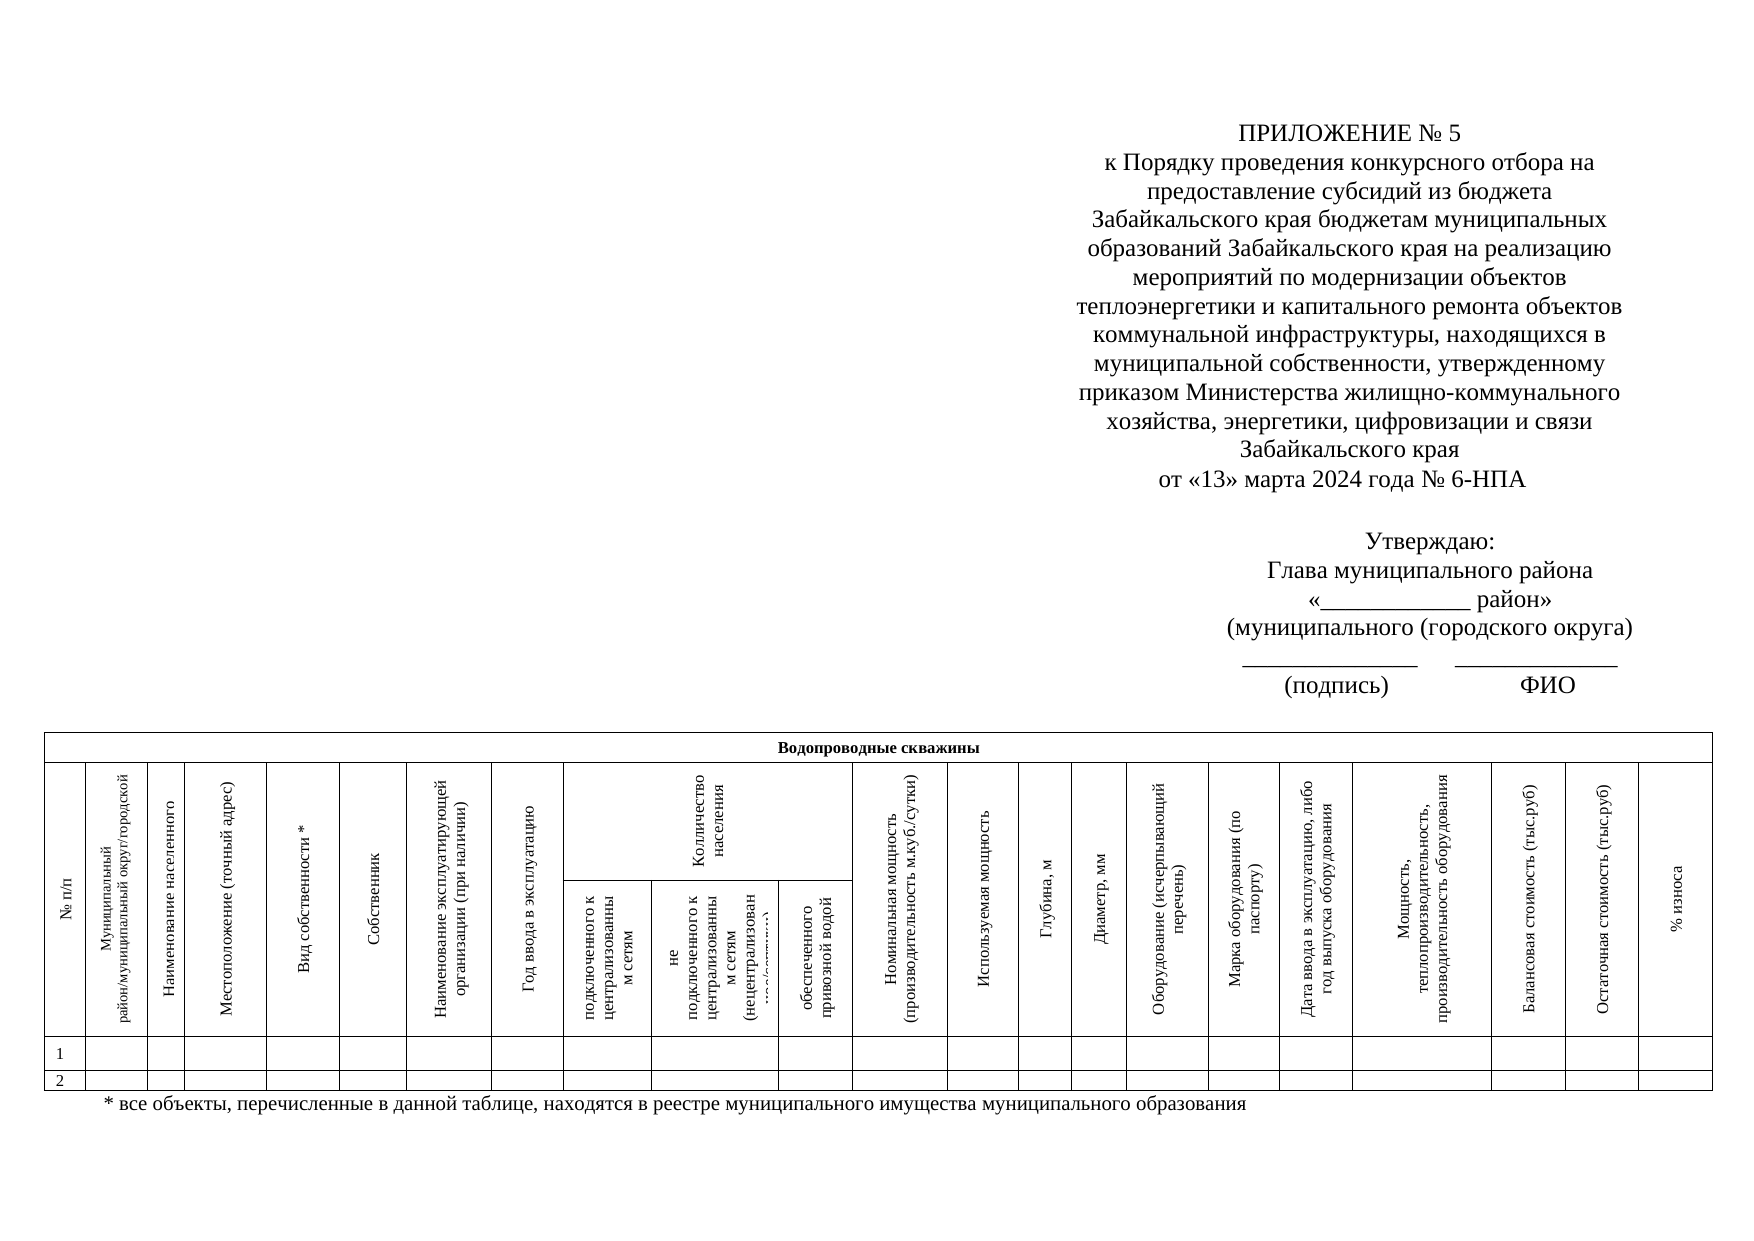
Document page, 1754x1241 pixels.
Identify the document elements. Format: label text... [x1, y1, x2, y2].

table_cell [86, 1071, 147, 1090]
table_cell [1019, 1037, 1071, 1069]
table_cell не подключенного к централизованным сетям (нецентрализованное/септики) [652, 881, 778, 1036]
table_cell [564, 1071, 651, 1090]
table_cell % износа [1639, 763, 1712, 1036]
table_cell Балансовая стоимость (тыс.руб) [1492, 763, 1565, 1036]
table_cell Наименование эксплуатирующей организации (при наличии) [407, 763, 491, 1036]
table_cell [267, 1037, 339, 1069]
table_cell [1072, 1037, 1126, 1069]
table_cell [779, 1037, 852, 1069]
table_cell [1209, 1037, 1279, 1069]
table_cell Дата ввода в эксплуатацию, либо год выпуска оборудования [1280, 763, 1352, 1036]
text к Порядку проведения конкурсного отбора на предоставление субсидий из бюджета Забайкальского края бюджетам муниципальных образований Забайкальского края на реализацию мероприятий по модернизации объектов теплоэнергетики и капитального ремонта объектов коммунальной инфраструктуры, находящихся в муниципальной собственности, утвержденному приказом Министерства жилищно-коммунального хозяйства, энергетики, цифровизации и связи Забайкальского края [1063, 147, 1636, 463]
table_cell Год ввода в эксплуатацию [492, 763, 563, 1036]
table_cell [185, 1071, 266, 1090]
table_cell [1639, 1037, 1712, 1069]
table_cell [1127, 1037, 1208, 1069]
table_cell [1072, 1071, 1126, 1090]
table_cell [652, 1037, 778, 1069]
table_cell [492, 1071, 563, 1090]
table_cell Местоположение (точный адрес) [185, 763, 266, 1036]
table_cell Диаметр, мм [1072, 763, 1126, 1036]
table_cell [340, 1071, 406, 1090]
table_cell [779, 1071, 852, 1090]
table_cell подключенного к централизованным сетям [564, 881, 651, 1036]
table_cell № п/п [45, 763, 85, 1036]
table_cell [86, 1037, 147, 1069]
table_cell [407, 1071, 491, 1090]
table_cell Собственник [340, 763, 406, 1036]
table_cell [1566, 1071, 1638, 1090]
table_cell Номинальная мощность (производительность м.куб./сутки) [853, 763, 947, 1036]
table_cell Оборудование (исчерпывающий перечень) [1127, 763, 1208, 1036]
table_cell [1280, 1037, 1352, 1069]
table_cell [564, 1037, 651, 1069]
table_cell Наименование населенного пункта [148, 763, 184, 1036]
table_cell Колличество населения [564, 763, 852, 880]
table_cell [652, 1071, 778, 1090]
table_cell 1 [45, 1037, 85, 1069]
text ПРИЛОЖЕНИЕ № 5 [1063, 118, 1636, 147]
text * все объекты, перечисленные в данной таблице, находятся в реестре муниципального имущества муниципального образования [103, 1091, 1636, 1115]
table_cell [340, 1037, 406, 1069]
table_cell Вид собственности * [267, 763, 339, 1036]
table_cell [1280, 1071, 1352, 1090]
table_cell [492, 1037, 563, 1069]
table_cell Марка оборудования (по паспорту) [1209, 763, 1279, 1036]
table_cell Используемая мощность [948, 763, 1018, 1036]
table_cell [1353, 1071, 1491, 1090]
table_cell [148, 1037, 184, 1069]
table_cell [1566, 1037, 1638, 1069]
table_cell обеспеченного привозной водой [779, 881, 852, 1036]
table_cell [267, 1071, 339, 1090]
table_cell [1019, 1071, 1071, 1090]
table_header Водопроводные скважины [45, 733, 1712, 762]
table_cell [1639, 1071, 1712, 1090]
text от «13» марта 2024 года № 6-НПА [1048, 463, 1636, 493]
table_cell Муниципальный район/муниципальный округ/городской округ [86, 763, 147, 1036]
table_cell Глубина, м [1019, 763, 1071, 1036]
table_cell [853, 1037, 947, 1069]
table_cell [1353, 1037, 1491, 1069]
table_cell [148, 1071, 184, 1090]
table_cell [853, 1071, 947, 1090]
table_header Утверждаю: Глава муниципального района «____________ район» (муниципального (городского округа) ______________ _____________ (подпись) ФИО [1225, 526, 1635, 699]
table_cell 2 [45, 1071, 85, 1090]
table_cell [1492, 1071, 1565, 1090]
table_cell [1127, 1071, 1208, 1090]
table_cell [1209, 1071, 1279, 1090]
table_cell [948, 1037, 1018, 1069]
table_cell Мощность, теплопроизводительность, производительность оборудования [1353, 763, 1491, 1036]
table_cell [185, 1037, 266, 1069]
table_cell [407, 1037, 491, 1069]
table_cell [1492, 1037, 1565, 1069]
table_cell [948, 1071, 1018, 1090]
table_cell Остаточная стоимость (тыс.руб) [1566, 763, 1638, 1036]
